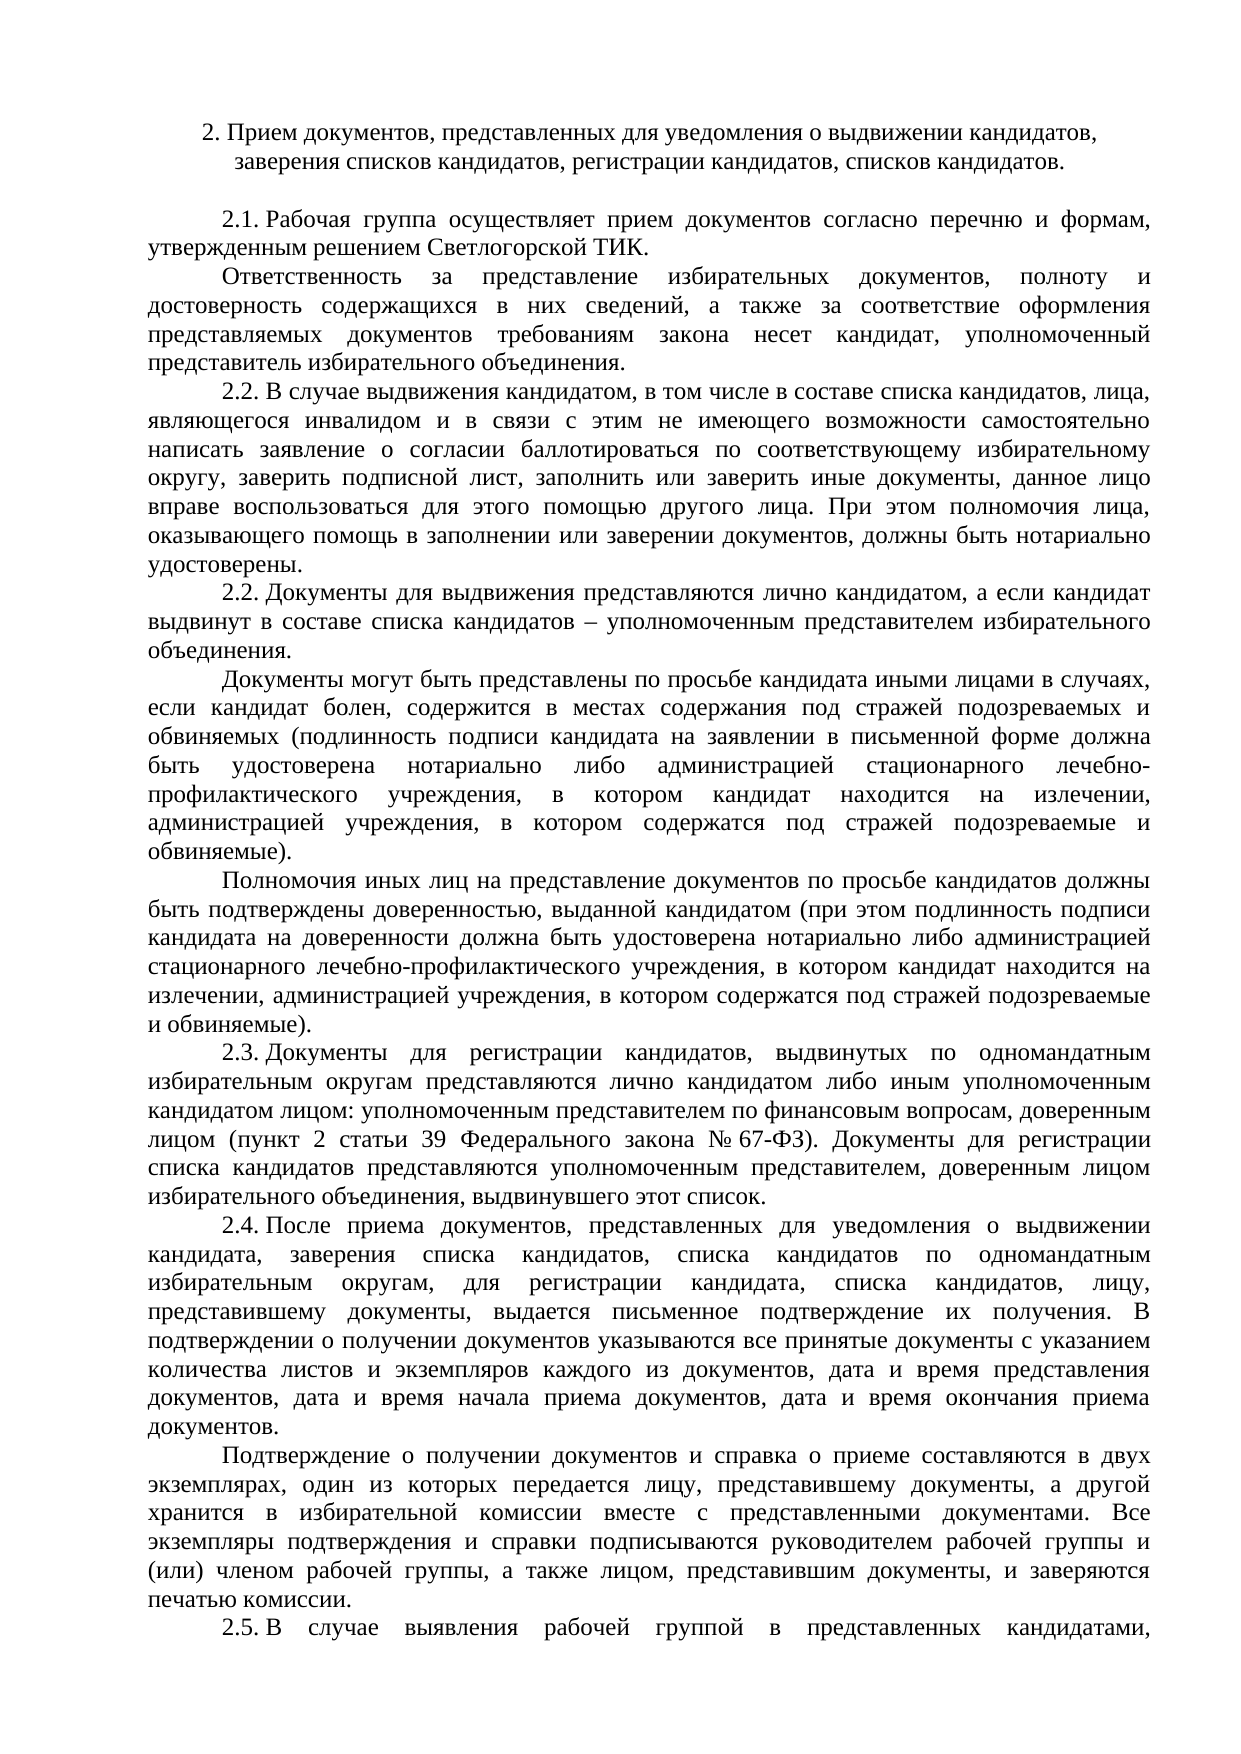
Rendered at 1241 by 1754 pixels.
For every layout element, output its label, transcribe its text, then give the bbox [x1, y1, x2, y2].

text 2.1. Рабочая группа осуществляет прием документов согласно перечню и формам, утвержденным решением Светлогорской ТИК. [148, 204, 1152, 261]
text 2. Прием документов, представленных для уведомления о выдвижении кандидатов, заверения списков кандидатов, регистрации кандидатов, списков кандидатов. [148, 117, 1152, 175]
text Подтверждение о получении документов и справка о приеме составляются в двух экземплярах, один из которых передается лицу, представившему документы, а другой хранится в избирательной комиссии вместе с представленными документами. Все экземпляры подтверждения и справки подписываются руководителем рабочей группы и (или) членом рабочей группы, а также лицом, представившим документы, и заверяются печатью комиссии. [148, 1440, 1152, 1612]
text 2.4. После приема документов, представленных для уведомления о выдвижении кандидата, заверения списка кандидатов, списка кандидатов по одномандатным избирательным округам, для регистрации кандидата, списка кандидатов, лицу, представившему документы, выдается письменное подтверждение их получения. В подтверждении о получении документов указываются все принятые документы с указанием количества листов и экземпляров каждого из документов, дата и время представления документов, дата и время начала приема документов, дата и время окончания приема документов. [148, 1210, 1152, 1440]
text 2.2. В случае выдвижения кандидатом, в том числе в составе списка кандидатов, лица, являющегося инвалидом и в связи с этим не имеющего возможности самостоятельно написать заявление о согласии баллотироваться по соответствующему избирательному округу, заверить подписной лист, заполнить или заверить иные документы, данное лицо вправе воспользоваться для этого помощью другого лица. При этом полномочия лица, оказывающего помощь в заполнении или заверении документов, должны быть нотариально удостоверены. [148, 376, 1152, 577]
text Ответственность за представление избирательных документов, полноту и достоверность содержащихся в них сведений, а также за соответствие оформления представляемых документов требованиям закона несет кандидат, уполномоченный представитель избирательного объединения. [148, 261, 1152, 376]
text 2.2. Документы для выдвижения представляются лично кандидатом, а если кандидат выдвинут в составе списка кандидатов – уполномоченным представителем избирательного объединения. [148, 577, 1152, 664]
text Полномочия иных лиц на представление документов по просьбе кандидатов должны быть подтверждены доверенностью, выданной кандидатом (при этом подлинность подписи кандидата на доверенности должна быть удостоверена нотариально либо администрацией стационарного лечебно-профилактического учреждения, в котором кандидат находится на излечении, администрацией учреждения, в котором содержатся под стражей подозреваемые и обвиняемые). [148, 865, 1152, 1037]
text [148, 1612, 1152, 1641]
text 2.3. Документы для регистрации кандидатов, выдвинутых по одномандатным избирательным округам представляются лично кандидатом либо иным уполномоченным кандидатом лицом: уполномоченным представителем по финансовым вопросам, доверенным лицом (пункт 2 статьи 39 Федерального закона № 67-ФЗ). Документы для регистрации списка кандидатов представляются уполномоченным представителем, доверенным лицом избирательного объединения, выдвинувшего этот список. [148, 1037, 1152, 1210]
text Документы могут быть представлены по просьбе кандидата иными лицами в случаях, если кандидат болен, содержится в местах содержания под стражей подозреваемых и обвиняемых (подлинность подписи кандидата на заявлении в письменной форме должна быть удостоверена нотариально либо администрацией стационарного лечебно-профилактического учреждения, в котором кандидат находится на излечении, администрацией учреждения, в котором содержатся под стражей подозреваемые и обвиняемые). [148, 664, 1152, 865]
